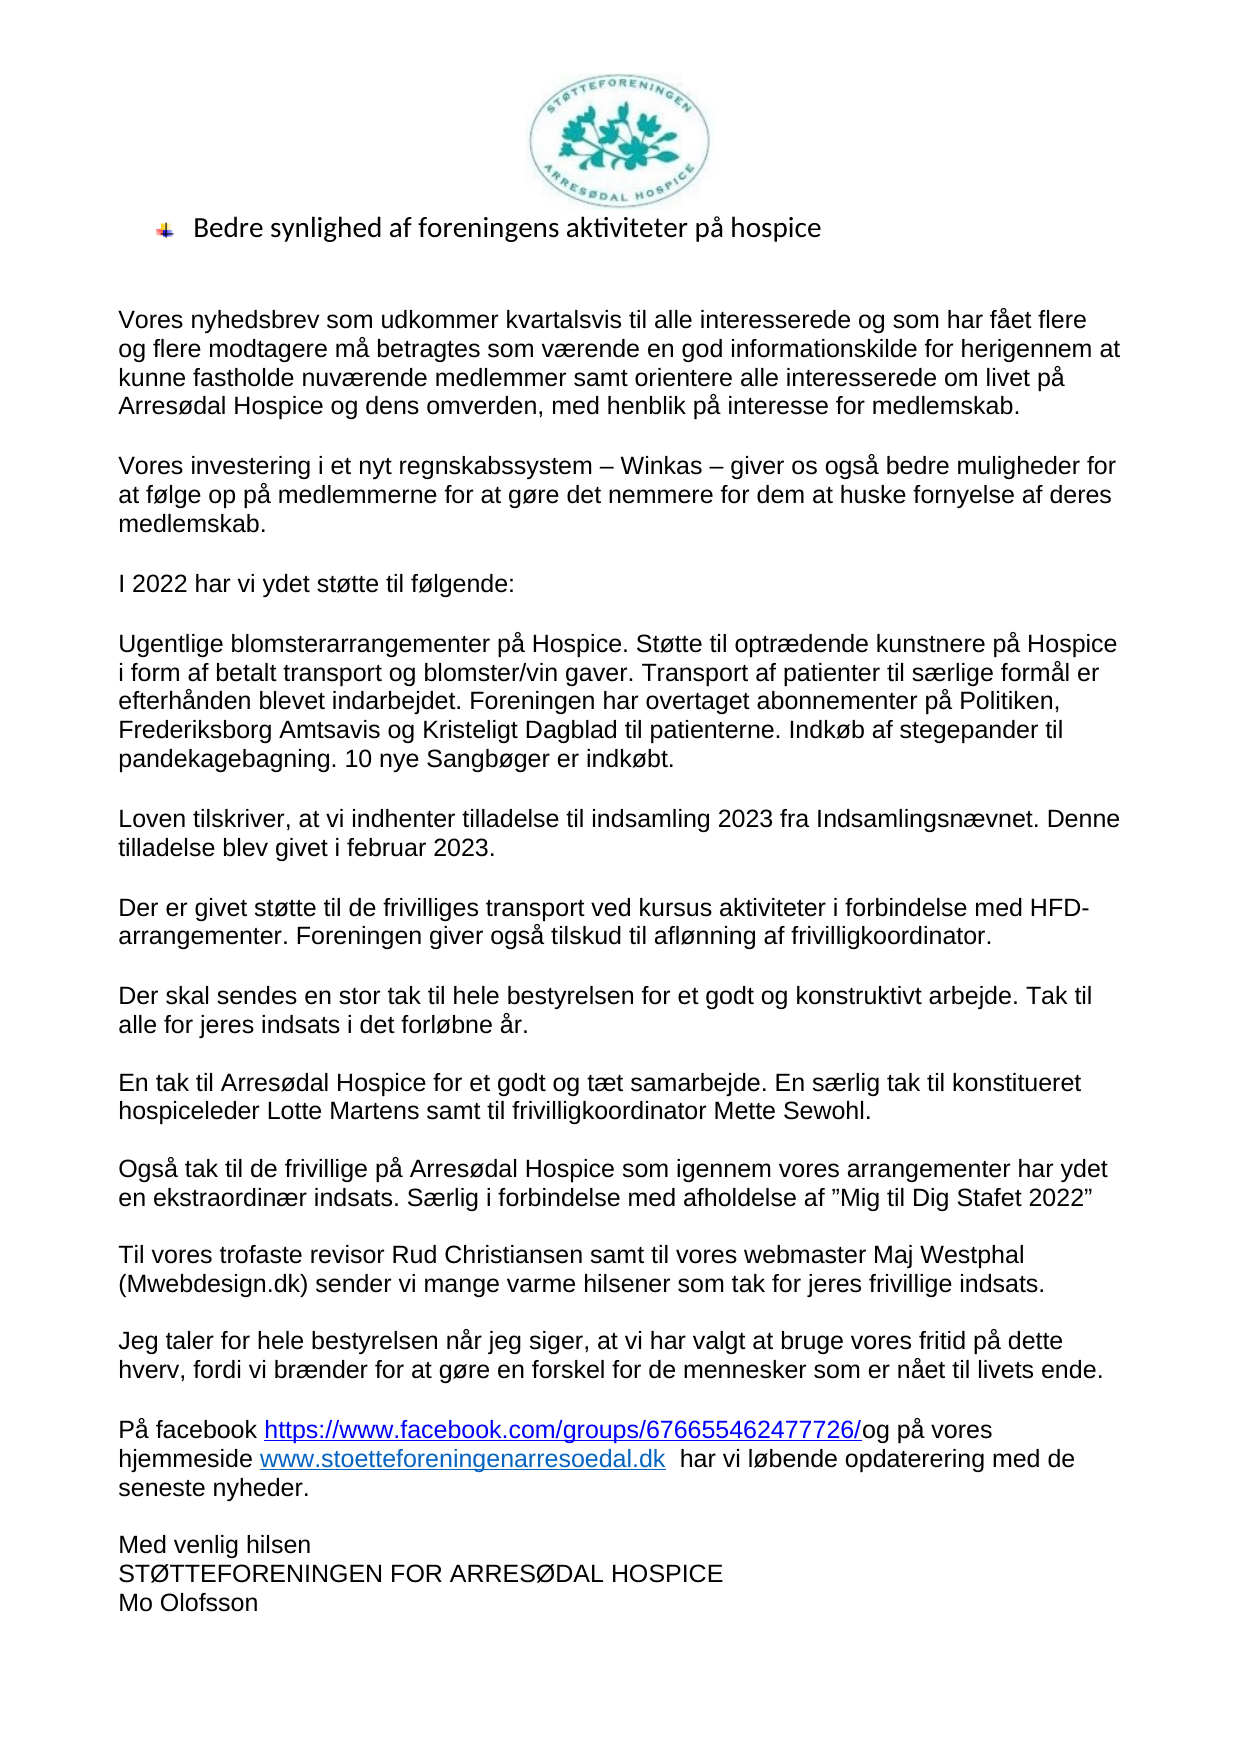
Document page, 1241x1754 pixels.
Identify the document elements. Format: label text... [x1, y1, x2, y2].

picture [524, 73, 716, 210]
text Også tak til de frivillige på Arresødal Hospice som igennem vores arrangementer har ydet en ekstraordinær indsats. Særlig i forbindelse med afholdelse af ”Mig til Dig Stafet 2022” [118, 1154, 1122, 1211]
text Der skal sendes en stor tak til hele bestyrelsen for et godt og konstruktivt arbejde. Tak til alle for jeres indsats i det forløbne år. [118, 981, 1122, 1039]
text Jeg taler for hele bestyrelsen når jeg siger, at vi har valgt at bruge vores fritid på dette hverv, fordi vi brænder for at gøre en forskel for de mennesker som er nået til livets ende. [118, 1326, 1122, 1384]
text Med venlig hilsen [118, 1530, 1122, 1559]
text Ugentlige blomsterarrangementer på Hospice. Støtte til optrædende kunstnere på Hospice i form af betalt transport og blomster/vin gaver. Transport af patienter til særlige formål er efterhånden blevet indarbejdet. Foreningen har overtaget abonnementer på Politiken, Frederiksborg Amtsavis og Kristeligt Dagblad til patienterne. Indkøb af stegepander til pandekagebagning. 10 nye Sangbøger er indkøbt. [118, 629, 1122, 772]
text En tak til Arresødal Hospice for et godt og tæt samarbejde. En særlig tak til konstitueret hospiceleder Lotte Martens samt til frivilligkoordinator Mette Sewohl. [118, 1067, 1122, 1125]
text Vores investering i et nyt regnskabssystem – Winkas – giver os også bedre muligheder for at følge op på medlemmerne for at gøre det nemmere for dem at huske fornyelse af deres medlemskab. [118, 451, 1122, 537]
picture [156, 221, 174, 238]
text Loven tilskriver, at vi indhenter tilladelse til indsamling 2023 fra Indsamlingsnævnet. Denne tilladelse blev givet i februar 2023. [118, 804, 1122, 861]
text STØTTEFORENINGEN FOR ARRESØDAL HOSPICE [118, 1559, 1122, 1587]
text Mo Olofsson [118, 1587, 1122, 1616]
text Vores nyhedsbrev som udkommer kvartalsvis til alle interesserede og som har fået flere og flere modtagere må betragtes som værende en god informationskilde for herigennem at kunne fastholde nuværende medlemmer samt orientere alle interesserede om livet på Arresødal Hospice og dens omverden, med henblik på interesse for medlemskab. [118, 305, 1122, 420]
text Der er givet støtte til de frivilliges transport ved kursus aktiviteter i forbindelse med HFD-arrangementer. Foreningen giver også tilskud til aflønning af frivilligkoordinator. [118, 892, 1122, 950]
text På facebook https://www.facebook.com/groups/676655462477726/og på vores hjemmeside www.stoetteforeningenarresoedal.dk har vi løbende opdaterering med de seneste nyheder. [118, 1415, 1122, 1501]
text I 2022 har vi ydet støtte til følgende: [118, 569, 1122, 597]
text Til vores trofaste revisor Rud Christiansen samt til vores webmaster Maj Westphal (Mwebdesign.dk) sender vi mange varme hilsener som tak for jeres frivillige indsats. [118, 1240, 1122, 1297]
list Bedre synlighed af foreningens aktiviteter på hospice [156, 209, 1122, 245]
